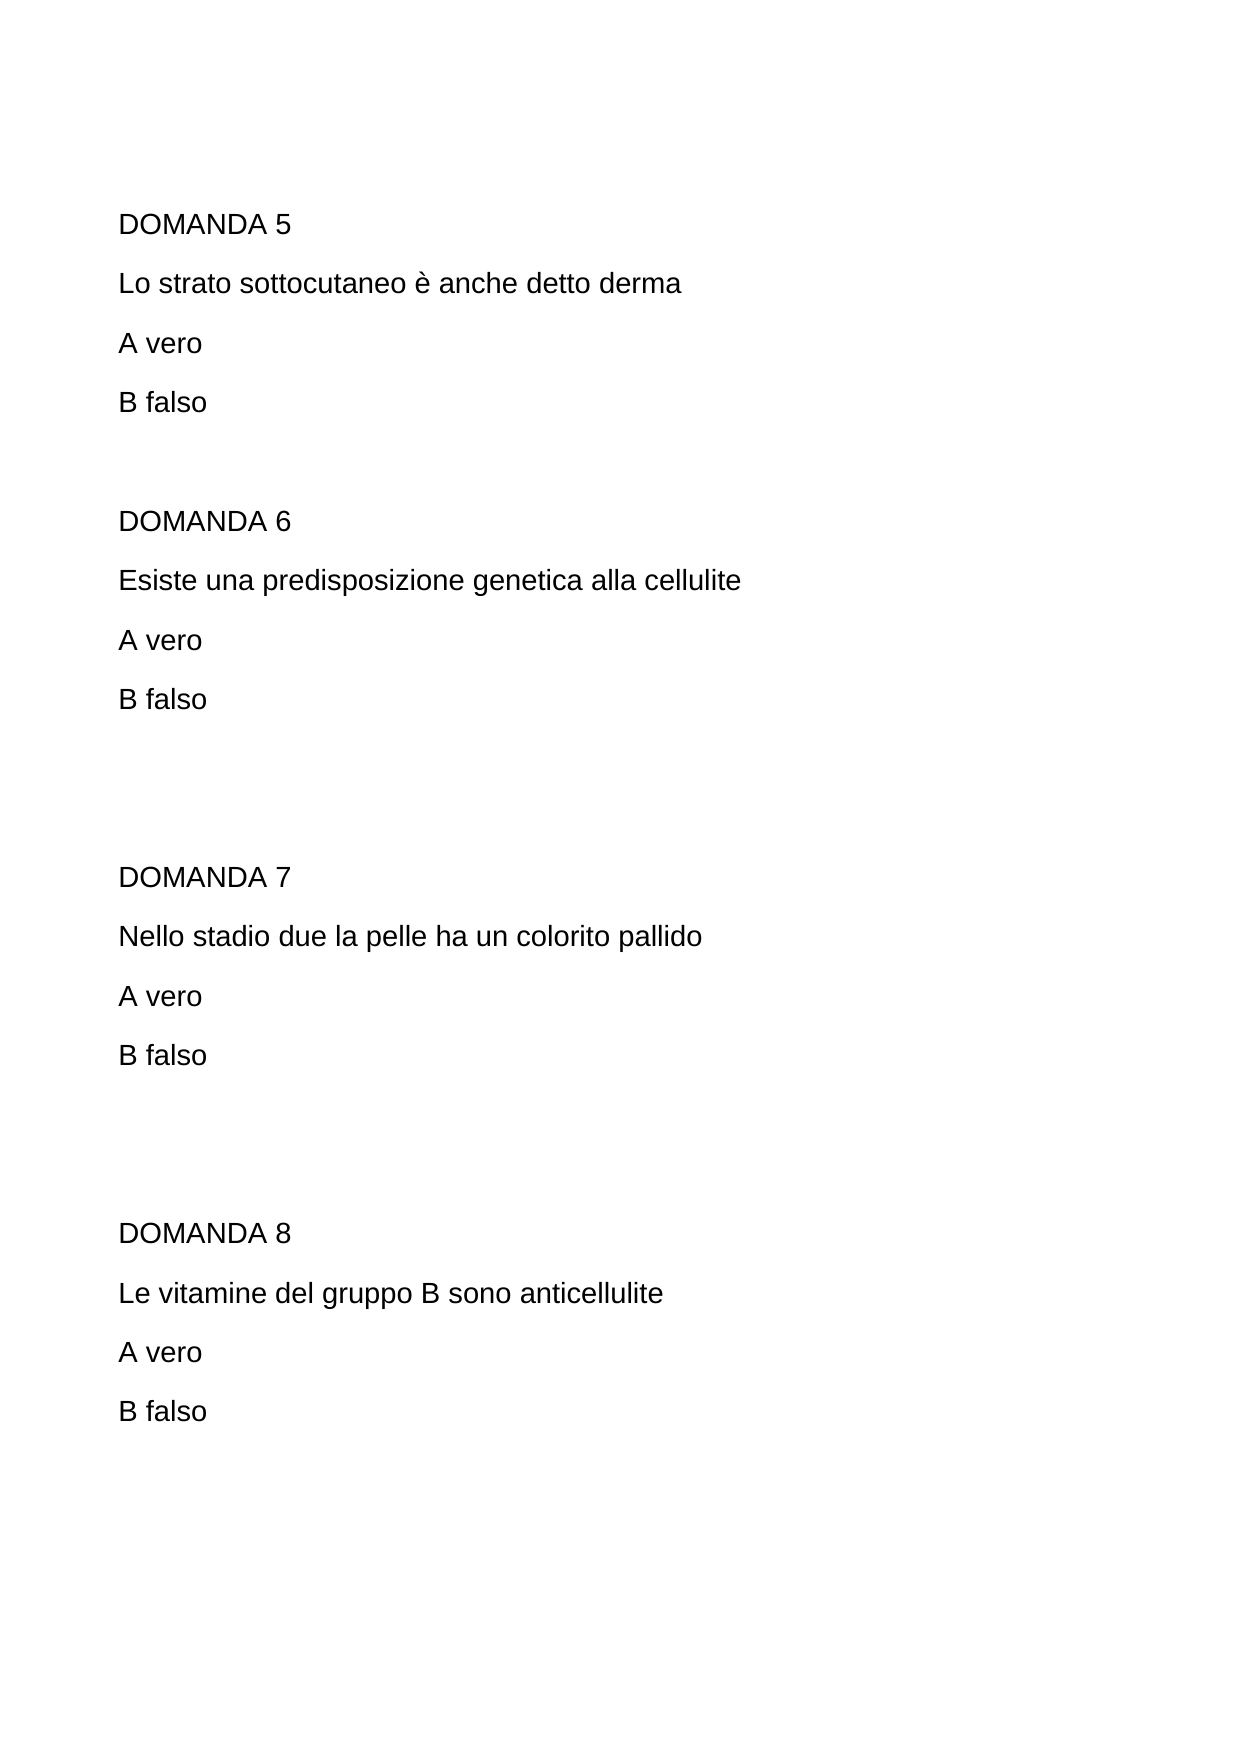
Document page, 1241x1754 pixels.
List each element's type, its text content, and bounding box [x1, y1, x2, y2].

text A vero [118, 623, 1122, 656]
text B falso [118, 682, 1122, 716]
text Lo strato sottocutaneo è anche detto derma [118, 266, 1122, 300]
text Nello stadio due la pelle ha un colorito pallido [118, 919, 1122, 953]
text A vero [118, 326, 1122, 359]
text DOMANDA 7 [118, 860, 1122, 894]
text B falso [118, 1038, 1122, 1072]
text A vero [118, 1335, 1122, 1369]
text DOMANDA 8 [118, 1216, 1122, 1250]
text B falso [118, 385, 1122, 419]
text DOMANDA 6 [118, 504, 1122, 537]
text A vero [118, 979, 1122, 1012]
text Le vitamine del gruppo B sono anticellulite [118, 1276, 1122, 1309]
text Esiste una predisposizione genetica alla cellulite [118, 563, 1122, 597]
text DOMANDA 5 [118, 207, 1122, 241]
text B falso [118, 1394, 1122, 1428]
